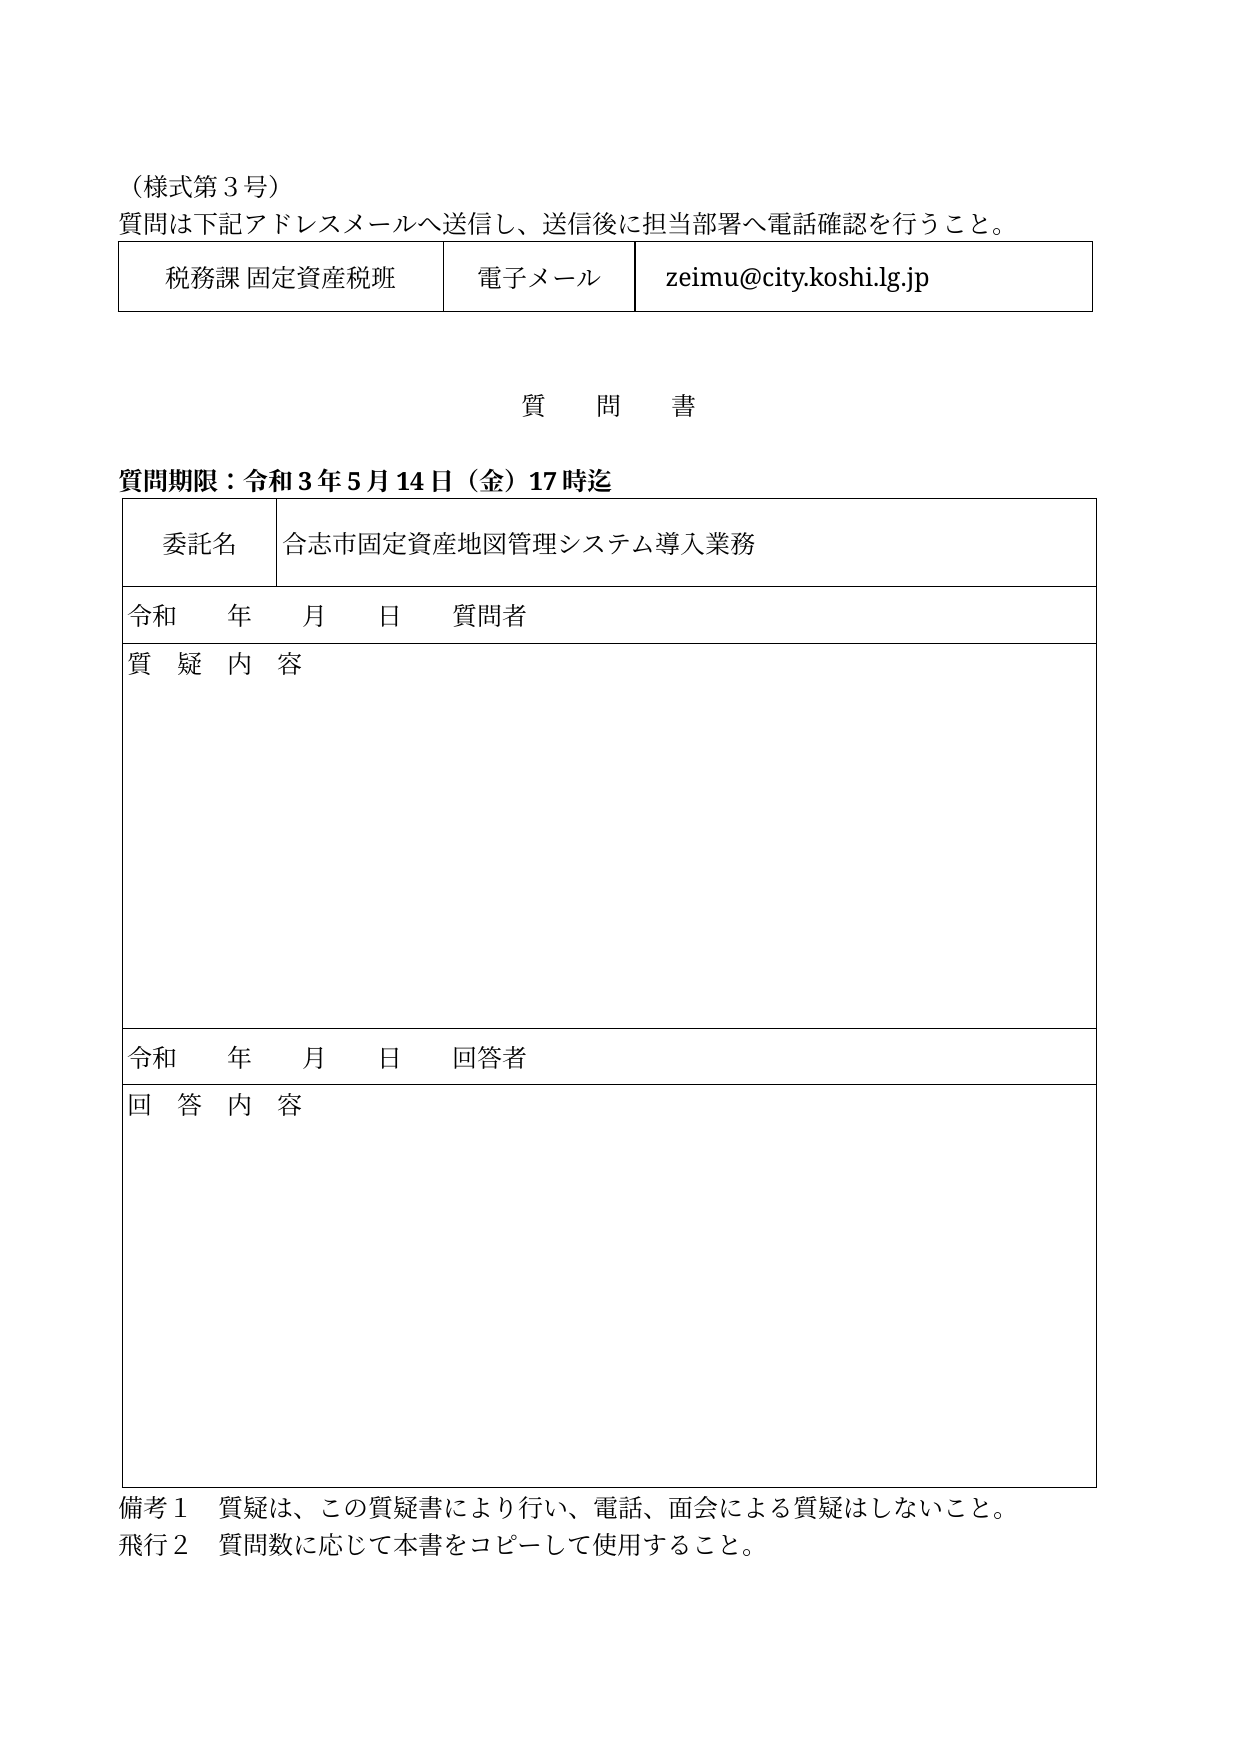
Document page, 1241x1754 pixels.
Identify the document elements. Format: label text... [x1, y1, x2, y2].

text 質問期限：令和3年5月14日（金）17時迄 [118, 461, 1100, 498]
table_header 委託名 [123, 499, 276, 586]
table_cell 令和 年 月 日 質問者 [123, 587, 1096, 643]
table_header 税務課 固定資産税班 [119, 242, 443, 311]
text （様式第３号） [118, 167, 1100, 204]
table_cell 令和 年 月 日 回答者 [123, 1029, 1096, 1084]
table_header 合志市固定資産地図管理システム導入業務 [277, 499, 1096, 586]
table_header 電子メール [444, 242, 634, 311]
table_cell 回 答 内 容 [123, 1085, 1096, 1487]
table_cell 質 疑 内 容 [123, 644, 1096, 1028]
text 飛行２ 質問数に応じて本書をコピーして使用すること。 [118, 1525, 1100, 1563]
text 備考１ 質疑は、この質疑書により行い、電話、面会による質疑はしないこと。 [118, 1488, 1100, 1525]
table_header zeimu@city.koshi.lg.jp [636, 242, 1092, 311]
text 質問は下記アドレスメールへ送信し、送信後に担当部署へ電話確認を行うこと。 [118, 204, 1100, 241]
text 質 問 書 [118, 386, 1100, 423]
